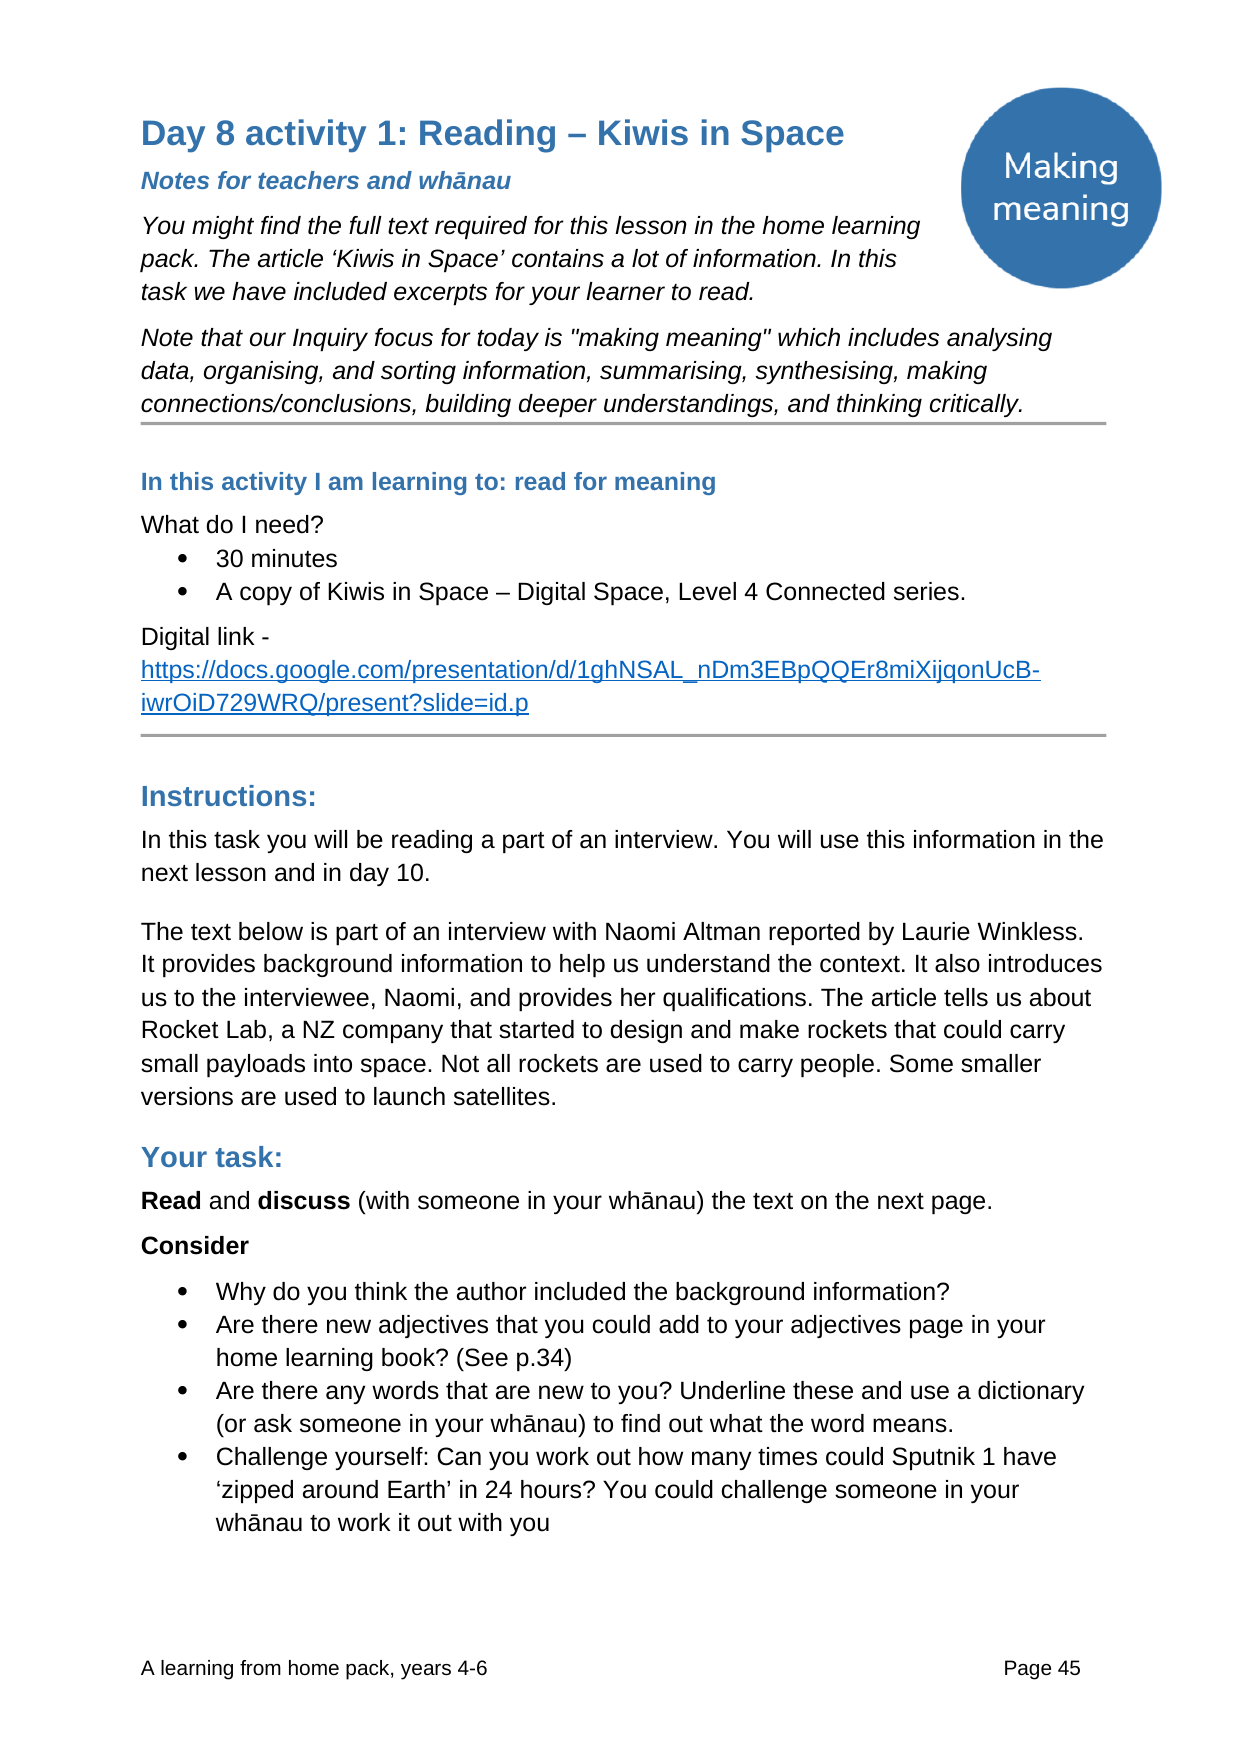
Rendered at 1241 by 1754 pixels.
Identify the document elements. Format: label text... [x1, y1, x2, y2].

picture [952, 84, 1168, 291]
text Your task: [141, 1139, 1106, 1173]
text Notes for teachers and whānau [141, 166, 952, 194]
text Day 8 activity 1: Reading – Kiwis in Space [141, 112, 952, 153]
text Digital link - https://docs.google.com/presentation/d/1ghNSAL_nDm3EBpQQEr8miXijqonUcB-iwrOiD729WRQ/present?slide=id.p [141, 622, 1106, 717]
text Consider [141, 1231, 1106, 1260]
list Are there new adjectives that you could add to your adjectives page in your home learning book? (See p.34) [178, 1310, 1106, 1372]
list A copy of Kiwis in Space – Digital Space, Level 4 Connected series. [178, 577, 1106, 606]
text Note that our Inquiry focus for today is "making meaning" which includes analysing data, organising, and sorting information, summarising, synthesising, making connections/conclusions, building deeper understandings, and thinking critically. [141, 323, 1106, 418]
list 30 minutes [178, 543, 1106, 572]
text Read and discuss (with someone in your whānau) the text on the next page. [141, 1186, 1106, 1214]
text What do I need? [141, 511, 1106, 539]
text In this activity I am learning to: read for meaning [141, 467, 1106, 496]
text You might find the full text required for this lesson in the home learning pack. The article ‘Kiwis in Space’ contains a lot of information. In this task we have included excerpts for your learner to read. [141, 211, 1106, 306]
text In this task you will be reading a part of an interview. You will use this information in the next lesson and in day 10. [141, 825, 1106, 887]
text Instructions: [141, 779, 1106, 813]
list Why do you think the author included the background information? [178, 1277, 1106, 1306]
list Challenge yourself: Can you work out how many times could Sputnik 1 have ‘zipped around Earth’ in 24 hours? You could challenge someone in your whānau to work it out with you [178, 1442, 1106, 1537]
list Are there any words that are new to you? Underline these and use a dictionary (or ask someone in your whānau) to find out what the word means. [178, 1376, 1106, 1438]
text The text below is part of an interview with Naomi Altman reported by Laurie Winkless. It provides background information to help us understand the context. It also introduces us to the interviewee, Naomi, and provides her qualifications. The article tells us about Rocket Lab, a NZ company that started to design and make rockets that could carry small payloads into space. Not all rockets are used to carry people. Some smaller versions are used to launch satellites. [141, 916, 1106, 1110]
